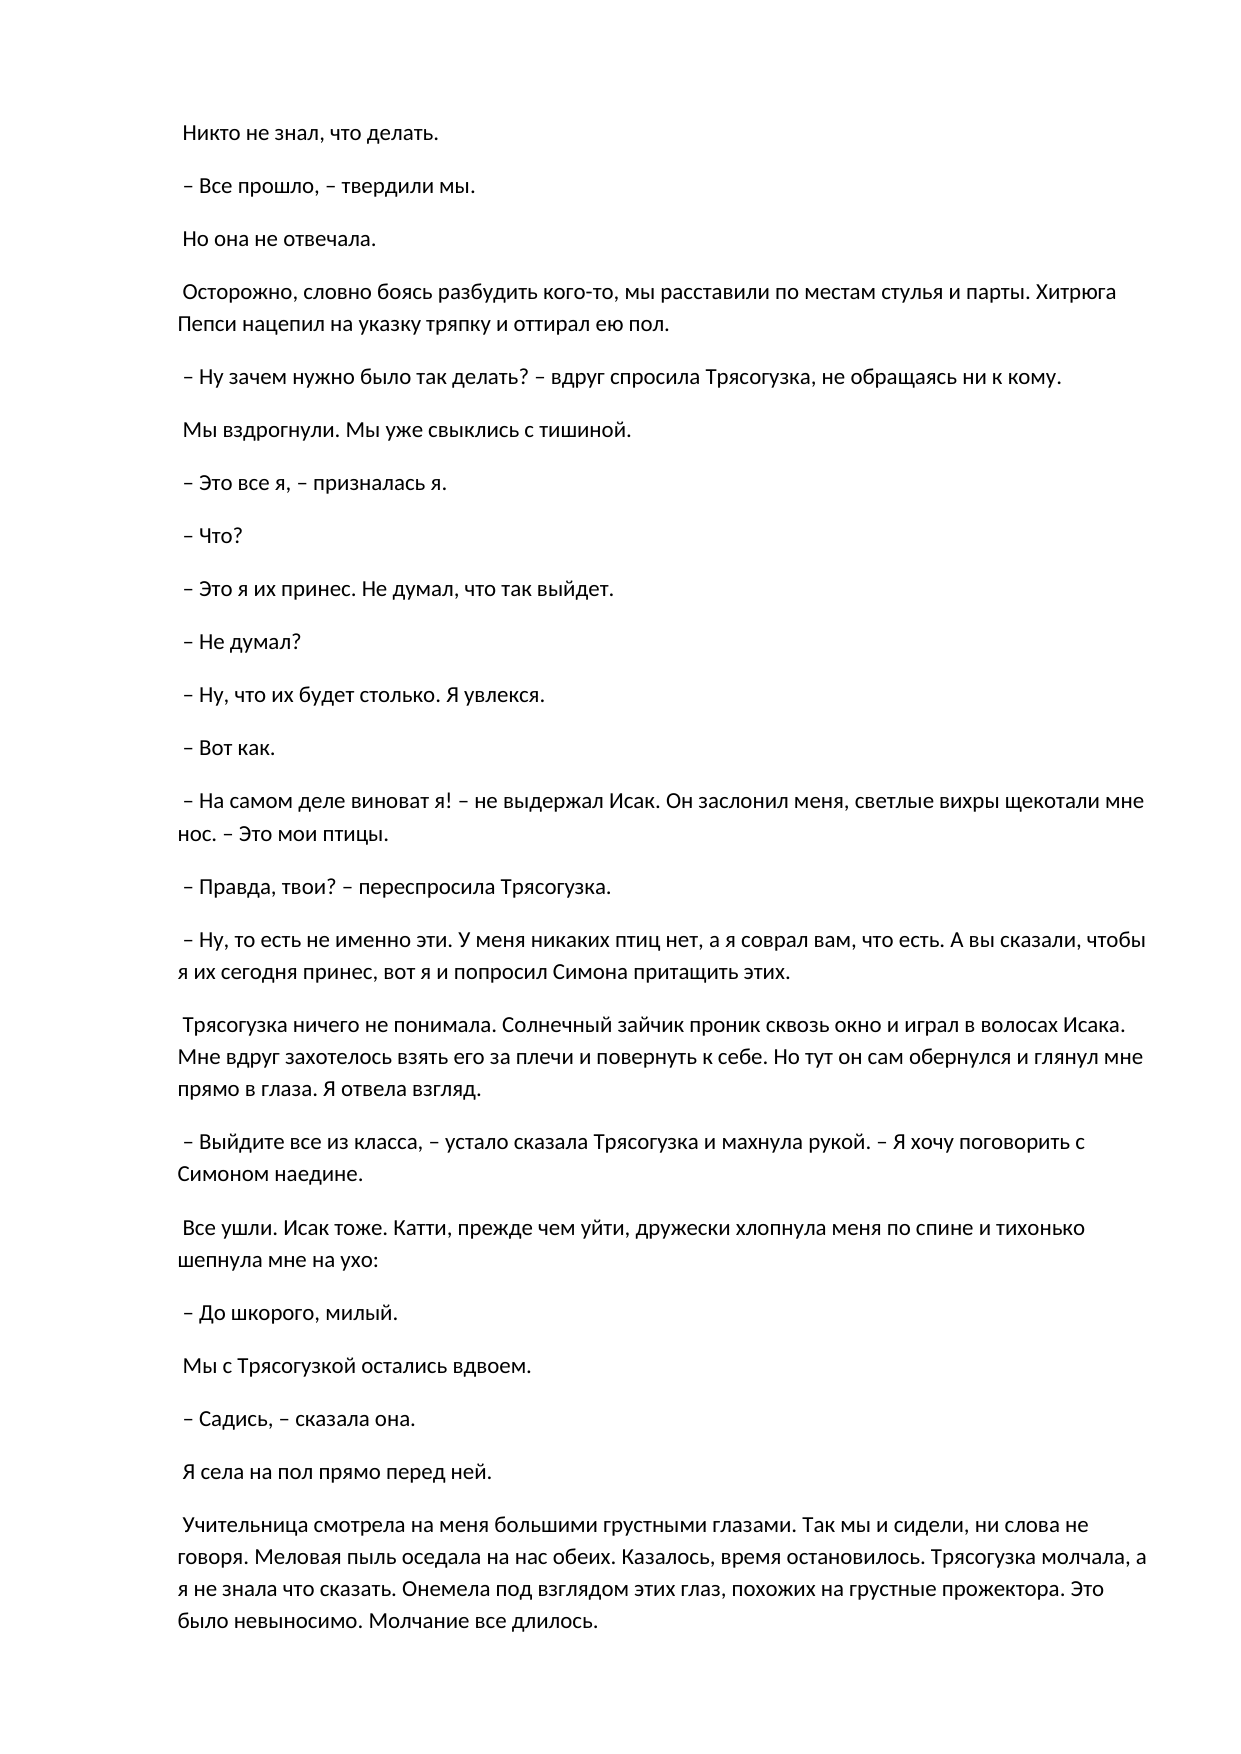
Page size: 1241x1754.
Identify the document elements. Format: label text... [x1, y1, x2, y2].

text – До шкорого, милый. [177, 1298, 1152, 1326]
text – Выйдите все из класса, – устало сказала Трясогузка и махнула рукой. – Я хочу поговорить с Симоном наедине. [177, 1127, 1152, 1188]
text Осторожно, словно боясь разбудить кого-то, мы расставили по местам стулья и парты. Хитрюга Пепси нацепил на указку тряпку и оттирал ею пол. [177, 277, 1152, 337]
text – Ну, то есть не именно эти. У меня никаких птиц нет, а я соврал вам, что есть. А вы сказали, чтобы я их сегодня принес, вот я и попросил Симона притащить этих. [177, 925, 1152, 985]
text – Не думал? [177, 627, 1152, 656]
text Учительница смотрела на меня большими грустными глазами. Так мы и сидели, ни слова не говоря. Меловая пыль оседала на нас обеих. Казалось, время остановилось. Трясогузка молчала, а я не знала что сказать. Онемела под взглядом этих глаз, похожих на грустные прожектора. Это было невыносимо. Молчание все длилось. [177, 1510, 1152, 1634]
text – Что? [177, 521, 1152, 549]
text – Правда, твои? – переспросила Трясогузка. [177, 872, 1152, 900]
text – Садись, – сказала она. [177, 1404, 1152, 1432]
text – Ну зачем нужно было так делать? – вдруг спросила Трясогузка, не обращаясь ни к кому. [177, 362, 1152, 390]
text Но она не отвечала. [177, 224, 1152, 252]
text – Это все я, – призналась я. [177, 468, 1152, 496]
text Я села на пол прямо перед ней. [177, 1457, 1152, 1485]
text Трясогузка ничего не понимала. Солнечный зайчик проник сквозь окно и играл в волосах Исака. Мне вдруг захотелось взять его за плечи и повернуть к себе. Но тут он сам обернулся и глянул мне прямо в глаза. Я отвела взгляд. [177, 1010, 1152, 1102]
text Мы с Трясогузкой остались вдвоем. [177, 1351, 1152, 1379]
text – Ну, что их будет столько. Я увлекся. [177, 681, 1152, 708]
text – Все прошло, – твердили мы. [177, 171, 1152, 199]
text Никто не знал, что делать. [177, 118, 1152, 146]
text – Это я их принес. Не думал, что так выйдет. [177, 574, 1152, 602]
text Мы вздрогнули. Мы уже свыклись с тишиной. [177, 415, 1152, 443]
text – Вот как. [177, 733, 1152, 762]
text – На самом деле виноват я! – не выдержал Исак. Он заслонил меня, светлые вихры щекотали мне нос. – Это мои птицы. [177, 787, 1152, 847]
text Все ушли. Исак тоже. Катти, прежде чем уйти, дружески хлопнула меня по спине и тихонько шепнула мне на ухо: [177, 1213, 1152, 1273]
